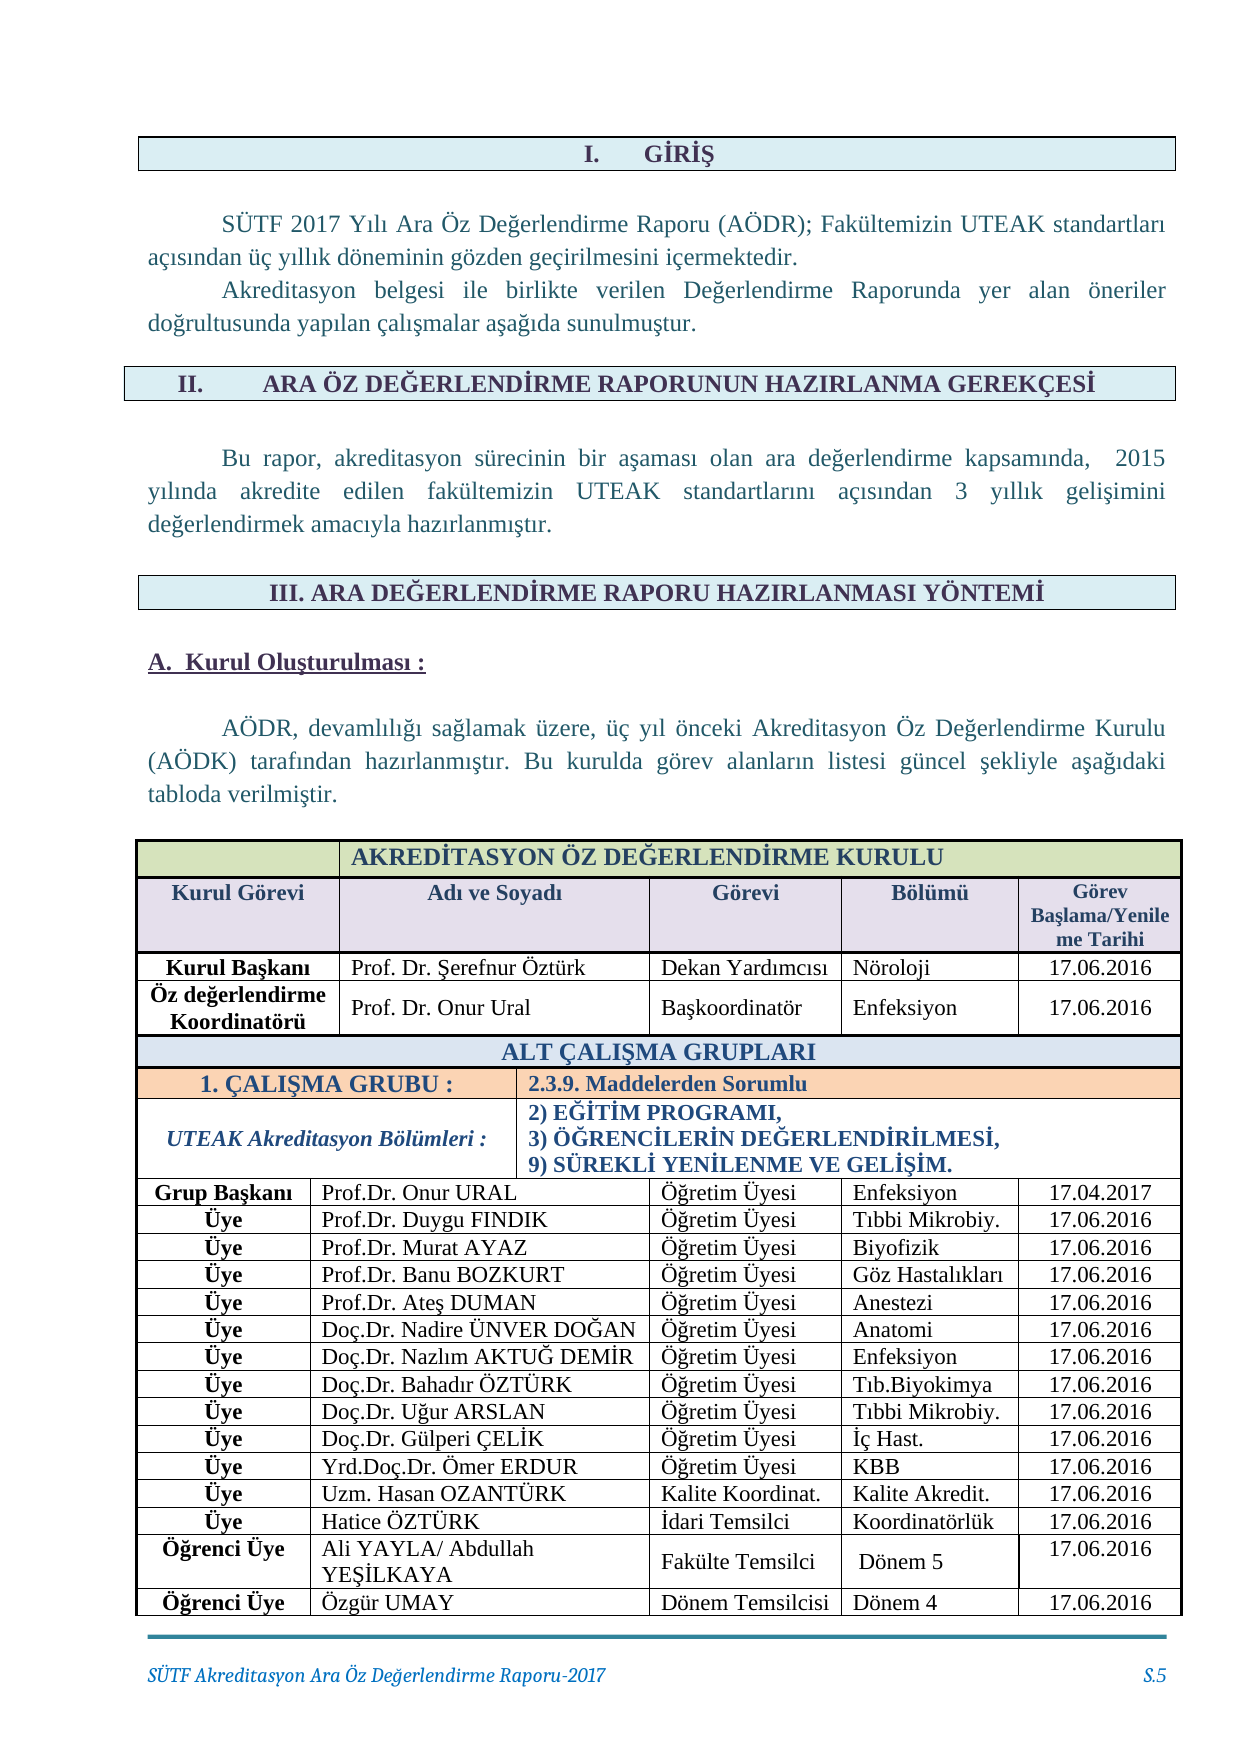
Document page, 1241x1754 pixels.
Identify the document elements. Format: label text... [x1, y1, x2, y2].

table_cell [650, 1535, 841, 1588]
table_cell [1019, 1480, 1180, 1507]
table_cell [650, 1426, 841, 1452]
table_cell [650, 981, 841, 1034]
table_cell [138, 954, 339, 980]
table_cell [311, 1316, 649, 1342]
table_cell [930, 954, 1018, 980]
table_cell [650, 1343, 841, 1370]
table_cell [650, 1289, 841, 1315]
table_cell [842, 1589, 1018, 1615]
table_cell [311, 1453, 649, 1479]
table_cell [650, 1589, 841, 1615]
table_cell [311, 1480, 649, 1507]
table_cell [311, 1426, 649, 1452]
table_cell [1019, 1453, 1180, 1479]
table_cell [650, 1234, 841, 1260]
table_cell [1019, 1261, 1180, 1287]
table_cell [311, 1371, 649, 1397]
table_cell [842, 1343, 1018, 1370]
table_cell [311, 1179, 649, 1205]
text GİRİŞ [139, 138, 1175, 170]
subtitle Ara ÖZ Değerlendirme Raporunun Hazırlanma Gerekçesi [125, 367, 1175, 400]
list Kurul Oluşturulması : [148, 647, 1167, 676]
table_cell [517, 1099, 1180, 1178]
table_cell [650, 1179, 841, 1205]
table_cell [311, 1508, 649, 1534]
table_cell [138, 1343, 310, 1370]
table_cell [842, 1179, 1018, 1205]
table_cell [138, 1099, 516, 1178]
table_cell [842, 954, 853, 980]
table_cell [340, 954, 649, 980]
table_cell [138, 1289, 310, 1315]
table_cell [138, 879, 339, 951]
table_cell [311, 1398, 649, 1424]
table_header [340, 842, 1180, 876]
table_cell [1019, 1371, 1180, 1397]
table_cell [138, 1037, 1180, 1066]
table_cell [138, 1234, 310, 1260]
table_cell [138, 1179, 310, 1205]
list Bu rapor, akreditasyon sürecinin bir aşaması olan ara değerlendirme kapsamında, 2015 yılında akredite edilen fakültemizin UTEAK standartlarını açısından 3 yıllık gelişimini değerlendirmek amacıyla hazırlanmıştır. [148, 443, 1167, 538]
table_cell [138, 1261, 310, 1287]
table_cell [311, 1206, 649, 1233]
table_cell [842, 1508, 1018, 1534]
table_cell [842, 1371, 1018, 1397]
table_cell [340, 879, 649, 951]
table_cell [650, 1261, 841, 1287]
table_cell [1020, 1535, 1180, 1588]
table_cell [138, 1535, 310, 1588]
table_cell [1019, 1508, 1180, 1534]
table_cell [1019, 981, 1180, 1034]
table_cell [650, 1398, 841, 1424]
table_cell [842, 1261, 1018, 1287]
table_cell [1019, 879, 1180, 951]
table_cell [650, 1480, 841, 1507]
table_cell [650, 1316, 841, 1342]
text AÖDR, devamlılığı sağlamak üzere, üç yıl önceki Akreditasyon Öz Değerlendirme Kurulu (AÖDK) tarafından hazırlanmıştır. Bu kurulda görev alanların listesi güncel şekliyle aşağıdaki tabloda verilmiştir. [148, 713, 1167, 808]
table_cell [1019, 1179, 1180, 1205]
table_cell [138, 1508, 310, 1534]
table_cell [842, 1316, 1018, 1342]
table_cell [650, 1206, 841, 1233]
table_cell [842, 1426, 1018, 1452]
list Akreditasyon belgesi ile birlikte verilen Değerlendirme Raporunda yer alan öneriler doğrultusunda yapılan çalışmalar aşağıda sunulmuştur. [148, 275, 1167, 337]
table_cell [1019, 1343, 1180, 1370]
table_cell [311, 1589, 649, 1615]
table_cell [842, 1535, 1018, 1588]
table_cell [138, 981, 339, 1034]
text III. Ara Değerlendirme Raporu Hazırlanması Yöntemi [139, 576, 1175, 609]
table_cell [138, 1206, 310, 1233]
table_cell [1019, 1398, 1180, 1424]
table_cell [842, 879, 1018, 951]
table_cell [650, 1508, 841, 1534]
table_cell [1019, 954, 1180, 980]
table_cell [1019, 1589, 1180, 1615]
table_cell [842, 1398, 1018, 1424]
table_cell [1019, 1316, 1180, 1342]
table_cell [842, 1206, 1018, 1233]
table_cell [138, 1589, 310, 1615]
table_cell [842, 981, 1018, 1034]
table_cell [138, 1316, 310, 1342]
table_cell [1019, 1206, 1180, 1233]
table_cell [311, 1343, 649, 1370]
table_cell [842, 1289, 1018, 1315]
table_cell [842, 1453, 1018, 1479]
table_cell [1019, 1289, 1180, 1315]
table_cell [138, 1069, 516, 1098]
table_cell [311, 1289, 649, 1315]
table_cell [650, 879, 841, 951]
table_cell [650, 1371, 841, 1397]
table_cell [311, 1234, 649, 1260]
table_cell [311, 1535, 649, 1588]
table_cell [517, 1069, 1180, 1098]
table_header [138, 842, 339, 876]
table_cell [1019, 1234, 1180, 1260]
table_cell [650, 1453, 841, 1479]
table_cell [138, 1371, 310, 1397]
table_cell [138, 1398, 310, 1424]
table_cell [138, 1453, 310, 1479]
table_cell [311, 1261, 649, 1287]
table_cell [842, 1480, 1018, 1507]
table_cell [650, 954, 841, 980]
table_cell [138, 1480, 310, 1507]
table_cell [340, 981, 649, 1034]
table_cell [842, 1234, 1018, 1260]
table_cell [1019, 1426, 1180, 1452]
list SÜTF 2017 Yılı Ara Öz Değerlendirme Raporu (AÖDR); Fakültemizin UTEAK standartları açısından üç yıllık döneminin gözden geçirilmesini içermektedir. [148, 209, 1167, 271]
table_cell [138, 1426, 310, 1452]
